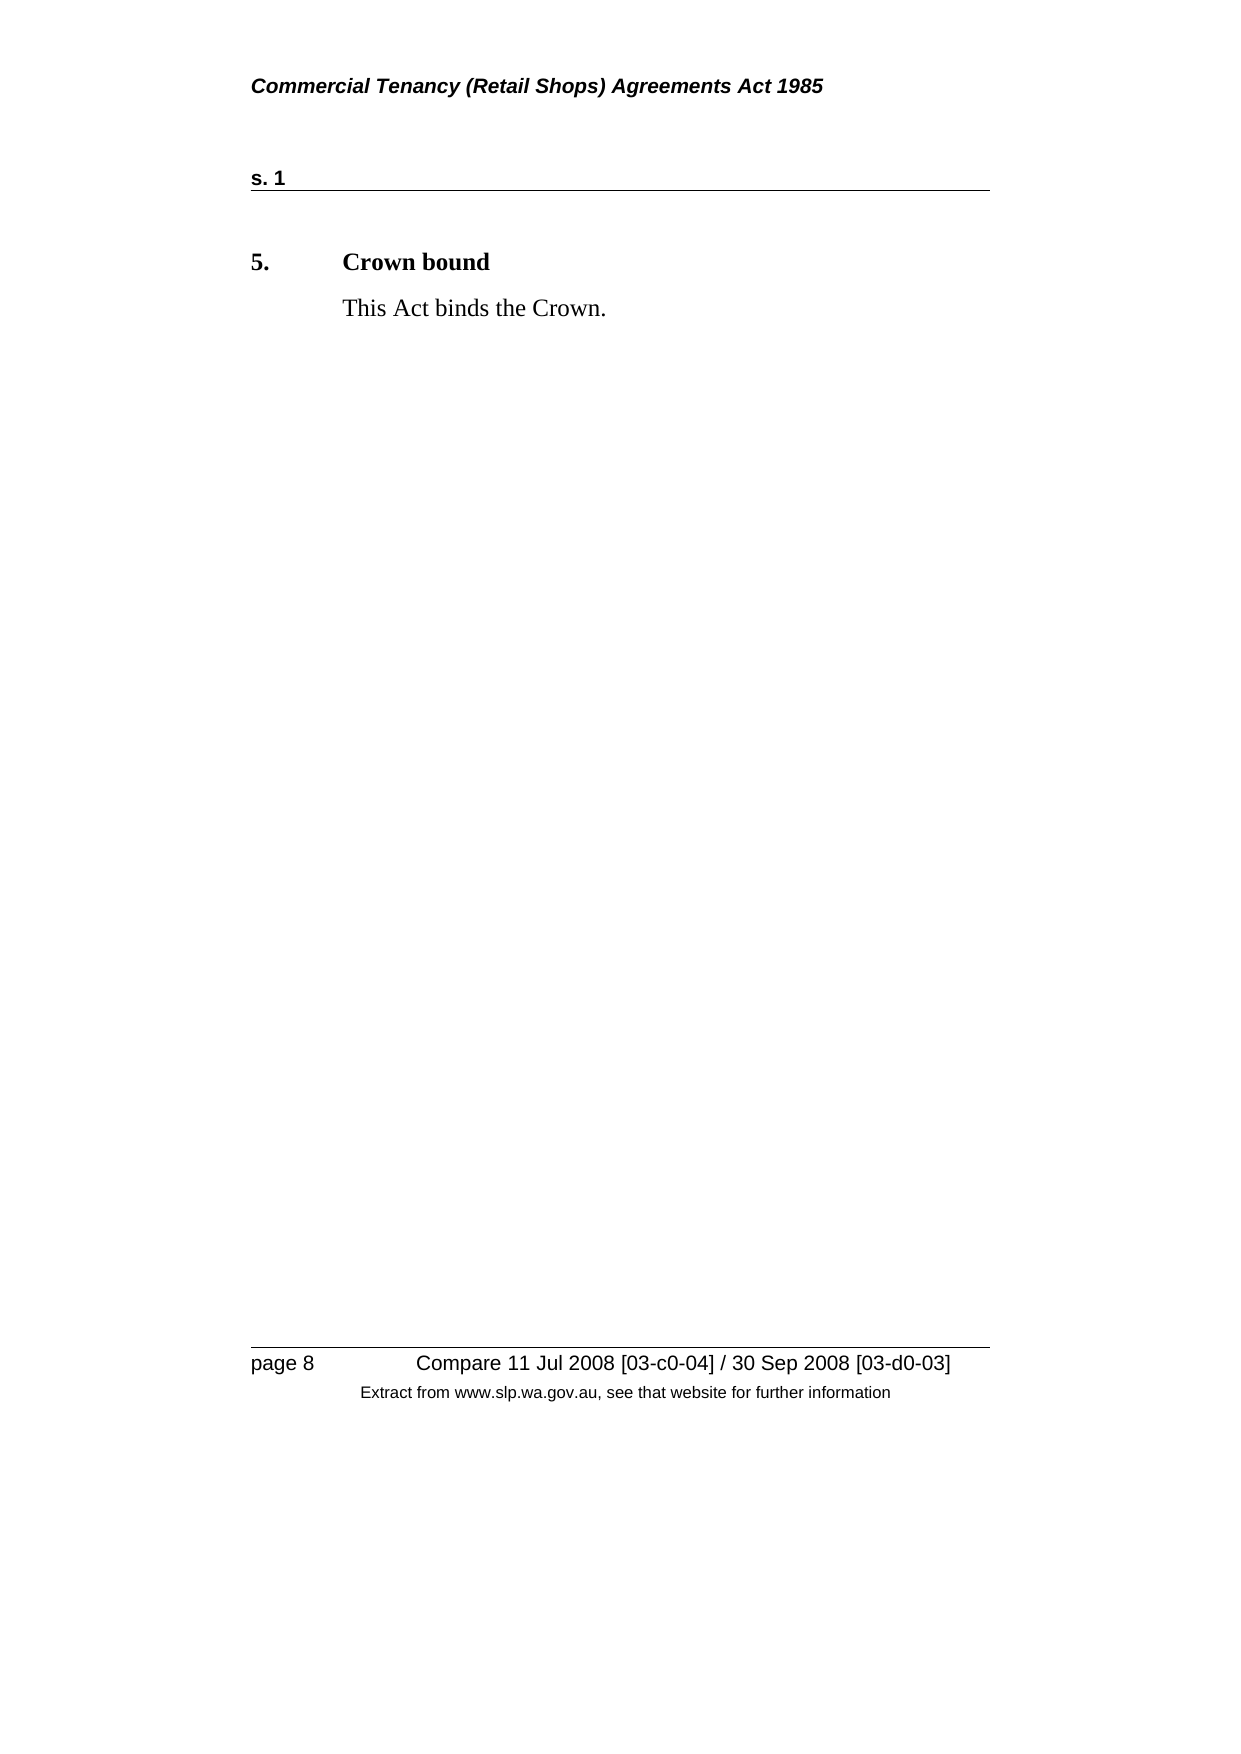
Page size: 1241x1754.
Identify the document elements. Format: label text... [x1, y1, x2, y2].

subtitle 5. Crown bound [251, 247, 990, 276]
text This Act binds the Crown. [251, 293, 990, 322]
